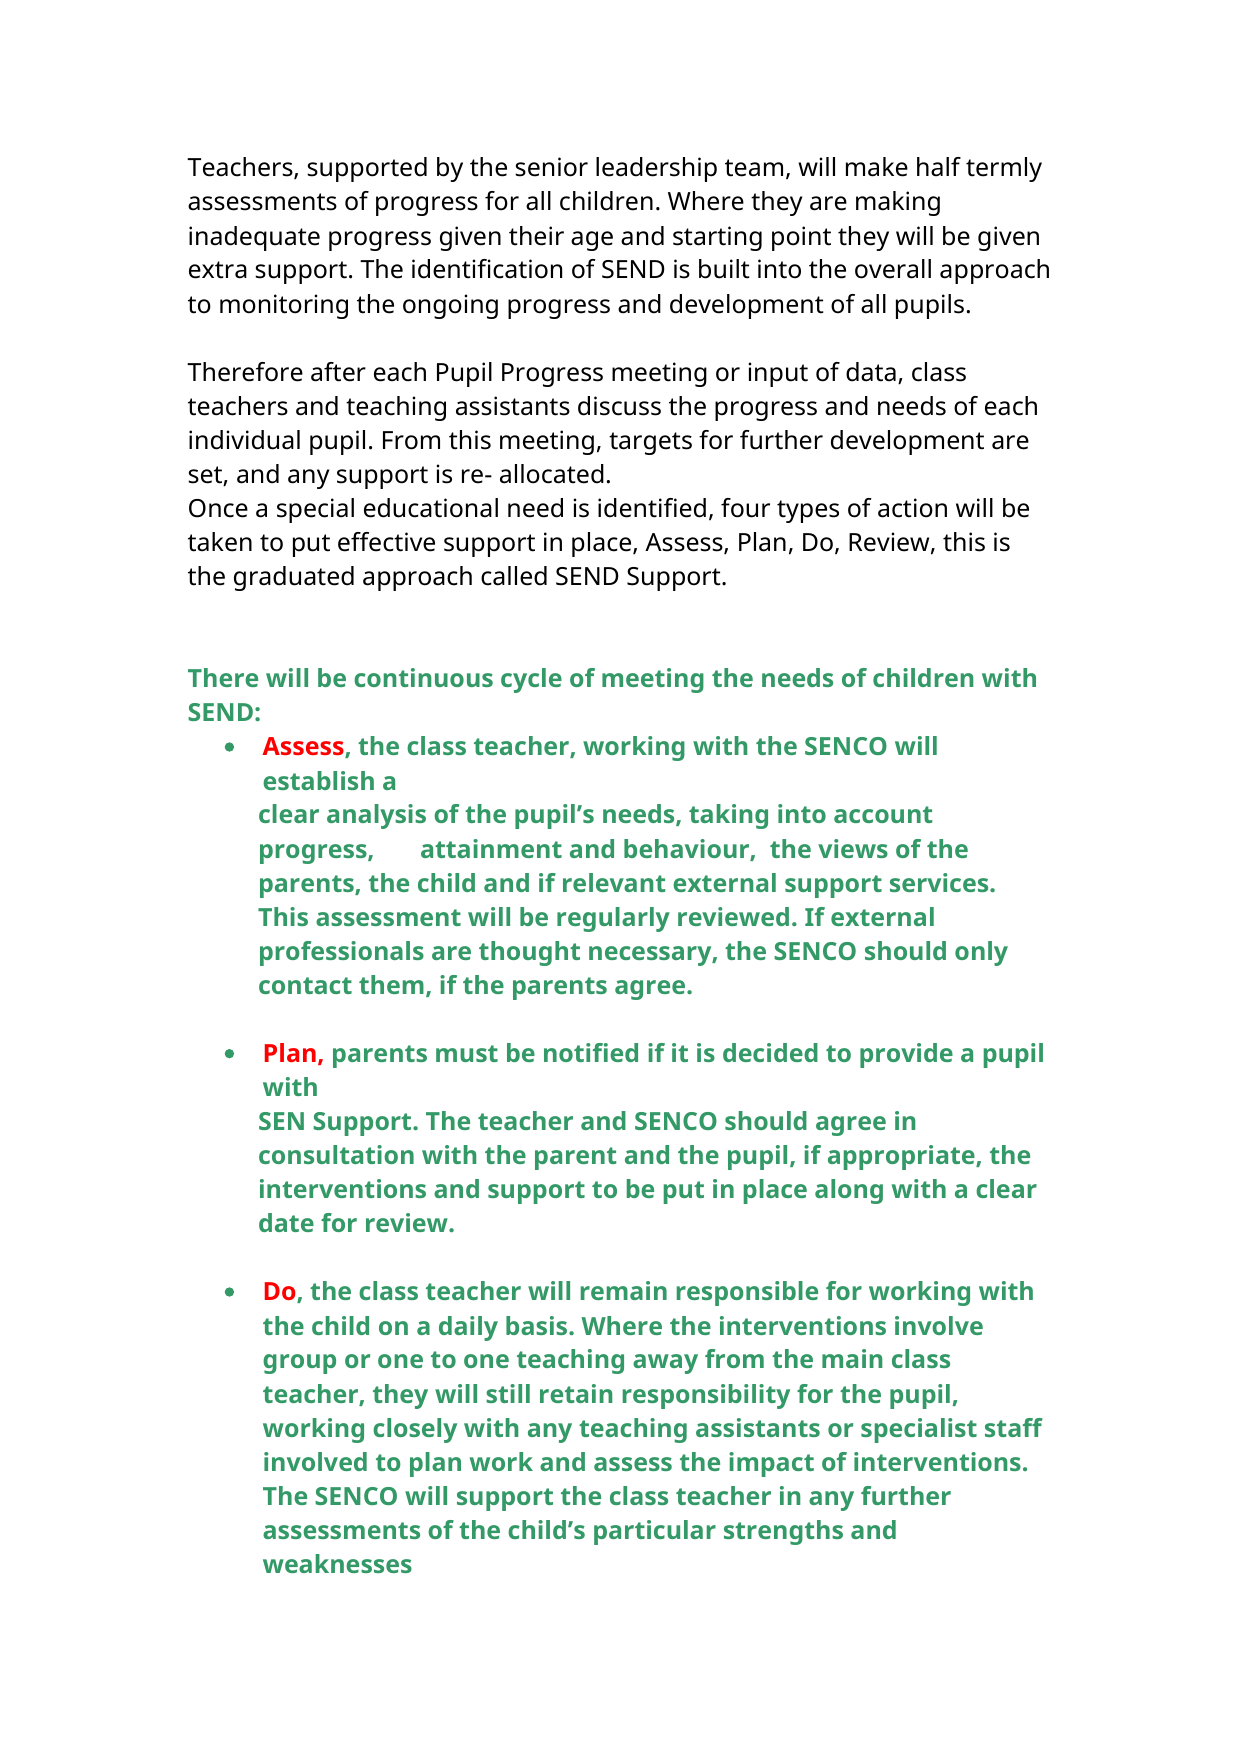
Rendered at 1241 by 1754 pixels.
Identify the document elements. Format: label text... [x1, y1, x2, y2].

text Teachers, supported by the senior leadership team, will make half termly assessments of progress for all children. Where they are making inadequate progress given their age and starting point they will be given extra support. The identification of SEND is built into the overall approach to monitoring the ongoing progress and development of all pupils. [187, 150, 1053, 320]
list Do, the class teacher will remain responsible for working with the child on a daily basis. Where the interventions involve group or one to one teaching away from the main class teacher, they will still retain responsibility for the pupil, working closely with any teaching assistants or specialist staff involved to plan work and assess the impact of interventions. The SENCO will support the class teacher in any further assessments of the child’s particular strengths and weaknesses [225, 1274, 1053, 1581]
text SEN Support. The teacher and SENCO should agree in consultation with the parent and the pupil, if appropriate, the interventions and support to be put in place along with a clear date for review. [258, 1104, 1053, 1240]
text Once a special educational need is identified, four types of action will be taken to put effective support in place, Assess, Plan, Do, Review, this is the graduated approach called SEND Support. [187, 491, 1053, 593]
list Plan, parents must be notified if it is decided to provide a pupil with [225, 1036, 1053, 1104]
list Assess, the class teacher, working with the SENCO will establish a [225, 729, 1053, 797]
text There will be continuous cycle of meeting the needs of children with [187, 661, 1053, 695]
text Therefore after each Pupil Progress meeting or input of data, class teachers and teaching assistants discuss the progress and needs of each individual pupil. From this meeting, targets for further development are set, and any support is re- allocated. [187, 354, 1053, 491]
text clear analysis of the pupil’s needs, taking into account progress, attainment and behaviour, the views of the parents, the child and if relevant external support services. This assessment will be regularly reviewed. If external professionals are thought necessary, the SENCO should only contact them, if the parents agree. [258, 797, 1053, 1002]
text SEND: [187, 695, 1053, 729]
